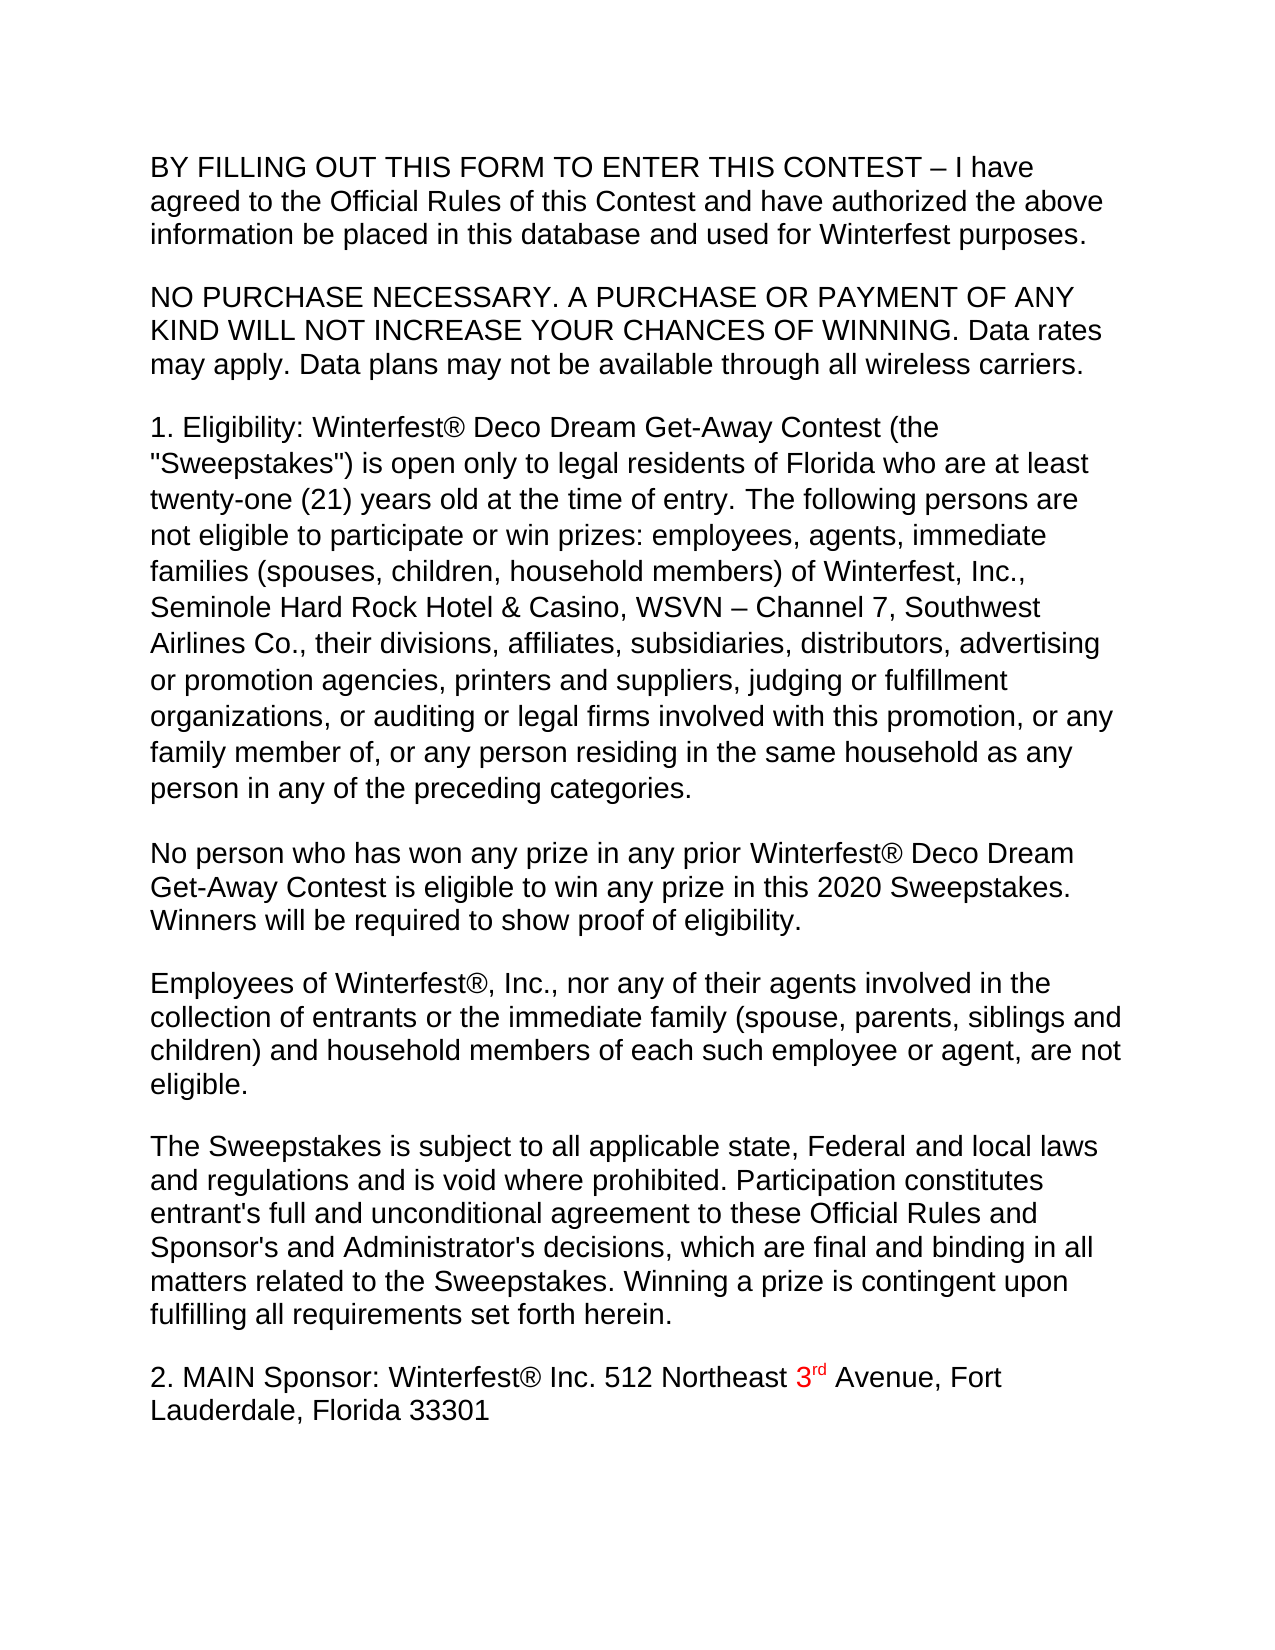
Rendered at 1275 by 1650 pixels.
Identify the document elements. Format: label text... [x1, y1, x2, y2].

text NO PURCHASE NECESSARY. A PURCHASE OR PAYMENT OF ANY KIND WILL NOT INCREASE YOUR CHANCES OF WINNING. Data rates may apply. Data plans may not be available through all wireless carriers. [150, 280, 1125, 380]
text BY FILLING OUT THIS FORM TO ENTER THIS CONTEST – I have agreed to the Official Rules of this Contest and have authorized the above information be placed in this database and used for Winterfest purposes. [150, 150, 1125, 251]
text 2. MAIN Sponsor: Winterfest® Inc. 512 Northeast 3rd Avenue, Fort Lauderdale, Florida 33301 [150, 1360, 1125, 1427]
text The Sweepstakes is subject to all applicable state, Federal and local laws and regulations and is void where prohibited. Participation constitutes entrant's full and unconditional agreement to these Official Rules and Sponsor's and Administrator's decisions, which are final and binding in all matters related to the Sweepstakes. Winning a prize is contingent upon fulfilling all requirements set forth herein. [150, 1129, 1125, 1331]
text No person who has won any prize in any prior Winterfest® Deco Dream Get-Away Contest is eligible to win any prize in this 2020 Sweepstakes. Winners will be required to show proof of eligibility. [150, 836, 1125, 937]
text Employees of Winterfest®, Inc., nor any of their agents involved in the collection of entrants or the immediate family (spouse, parents, siblings and children) and household members of each such employee or agent, are not eligible. [150, 966, 1125, 1100]
text 1. Eligibility: Winterfest® Deco Dream Get-Away Contest (the "Sweepstakes") is open only to legal residents of Florida who are at least twenty-one (21) years old at the time of entry. The following persons are not eligible to participate or win prizes: employees, agents, immediate families (spouses, children, household members) of Winterfest, Inc., Seminole Hard Rock Hotel & Casino, WSVN – Channel 7, Southwest Airlines Co., their divisions, affiliates, subsidiaries, distributors, advertising or promotion agencies, printers and suppliers, judging or fulfillment organizations, or auditing or legal firms involved with this promotion, or any family member of, or any person residing in the same household as any person in any of the preceding categories. [150, 409, 1125, 804]
